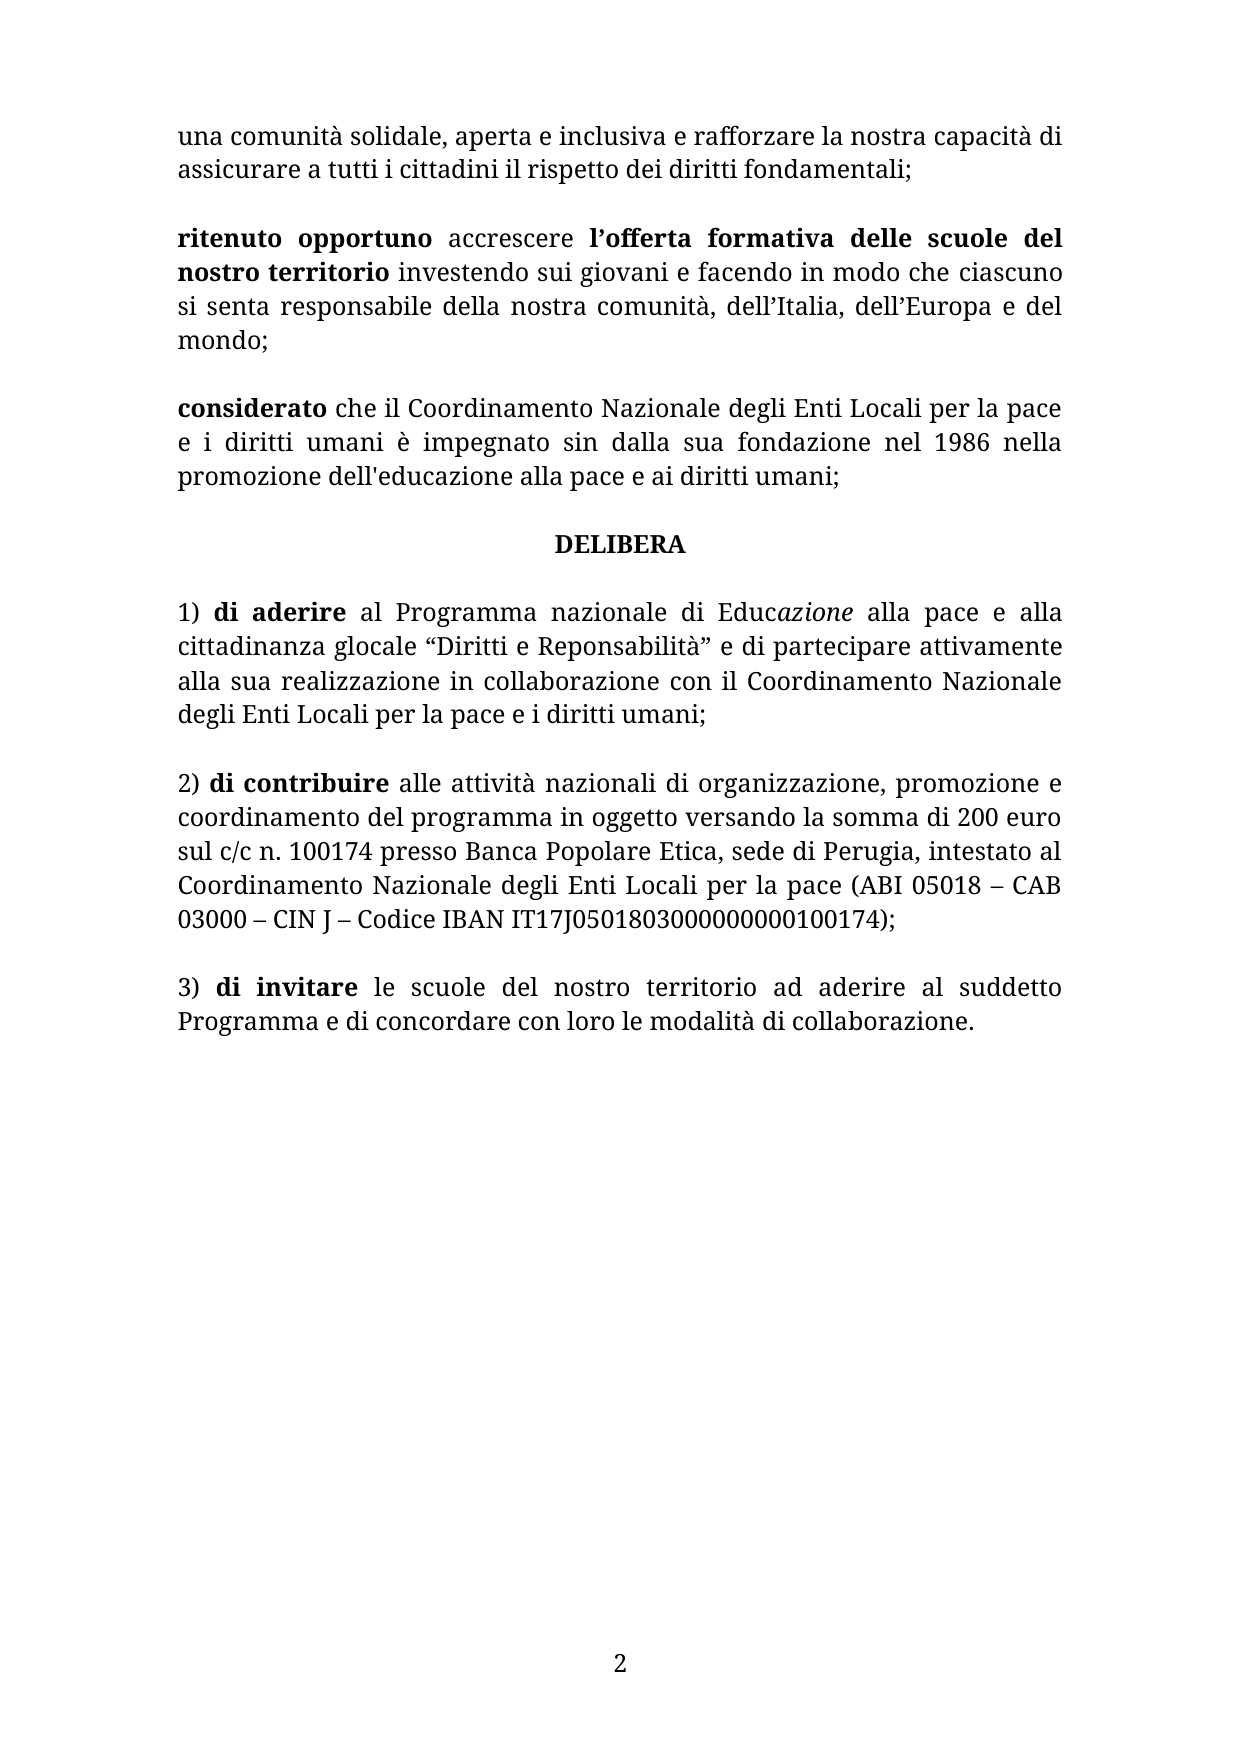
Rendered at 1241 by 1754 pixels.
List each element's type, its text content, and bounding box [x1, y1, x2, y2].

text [177, 118, 1063, 186]
text 3) di invitare le scuole del nostro territorio ad aderire al suddetto Programma e di concordare con loro le modalità di collaborazione. [177, 970, 1063, 1038]
text 2) di contribuire alle attività nazionali di organizzazione, promozione e coordinamento del programma in oggetto versando la somma di 200 euro sul c/c n. 100174 presso Banca Popolare Etica, sede di Perugia, intestato al Coordinamento Nazionale degli Enti Locali per la pace (ABI 05018 – CAB 03000 – CIN J – Codice IBAN IT17J0501803000000000100174); [177, 765, 1063, 936]
text 1) di aderire al Programma nazionale di Educazione alla pace e alla cittadinanza glocale “Diritti e Reponsabilità” e di partecipare attivamente alla sua realizzazione in collaborazione con il Coordinamento Nazionale degli Enti Locali per la pace e i diritti umani; [177, 595, 1063, 731]
text ritenuto opportuno accrescere l’offerta formativa delle scuole del nostro territorio investendo sui giovani e facendo in modo che ciascuno si senta responsabile della nostra comunità, dell’Italia, dell’Europa e del mondo; [177, 220, 1063, 357]
text considerato che il Coordinamento Nazionale degli Enti Locali per la pace e i diritti umani è impegnato sin dalla sua fondazione nel 1986 nella promozione dell'educazione alla pace e ai diritti umani; [177, 391, 1063, 493]
text DELIBERA [177, 527, 1063, 561]
